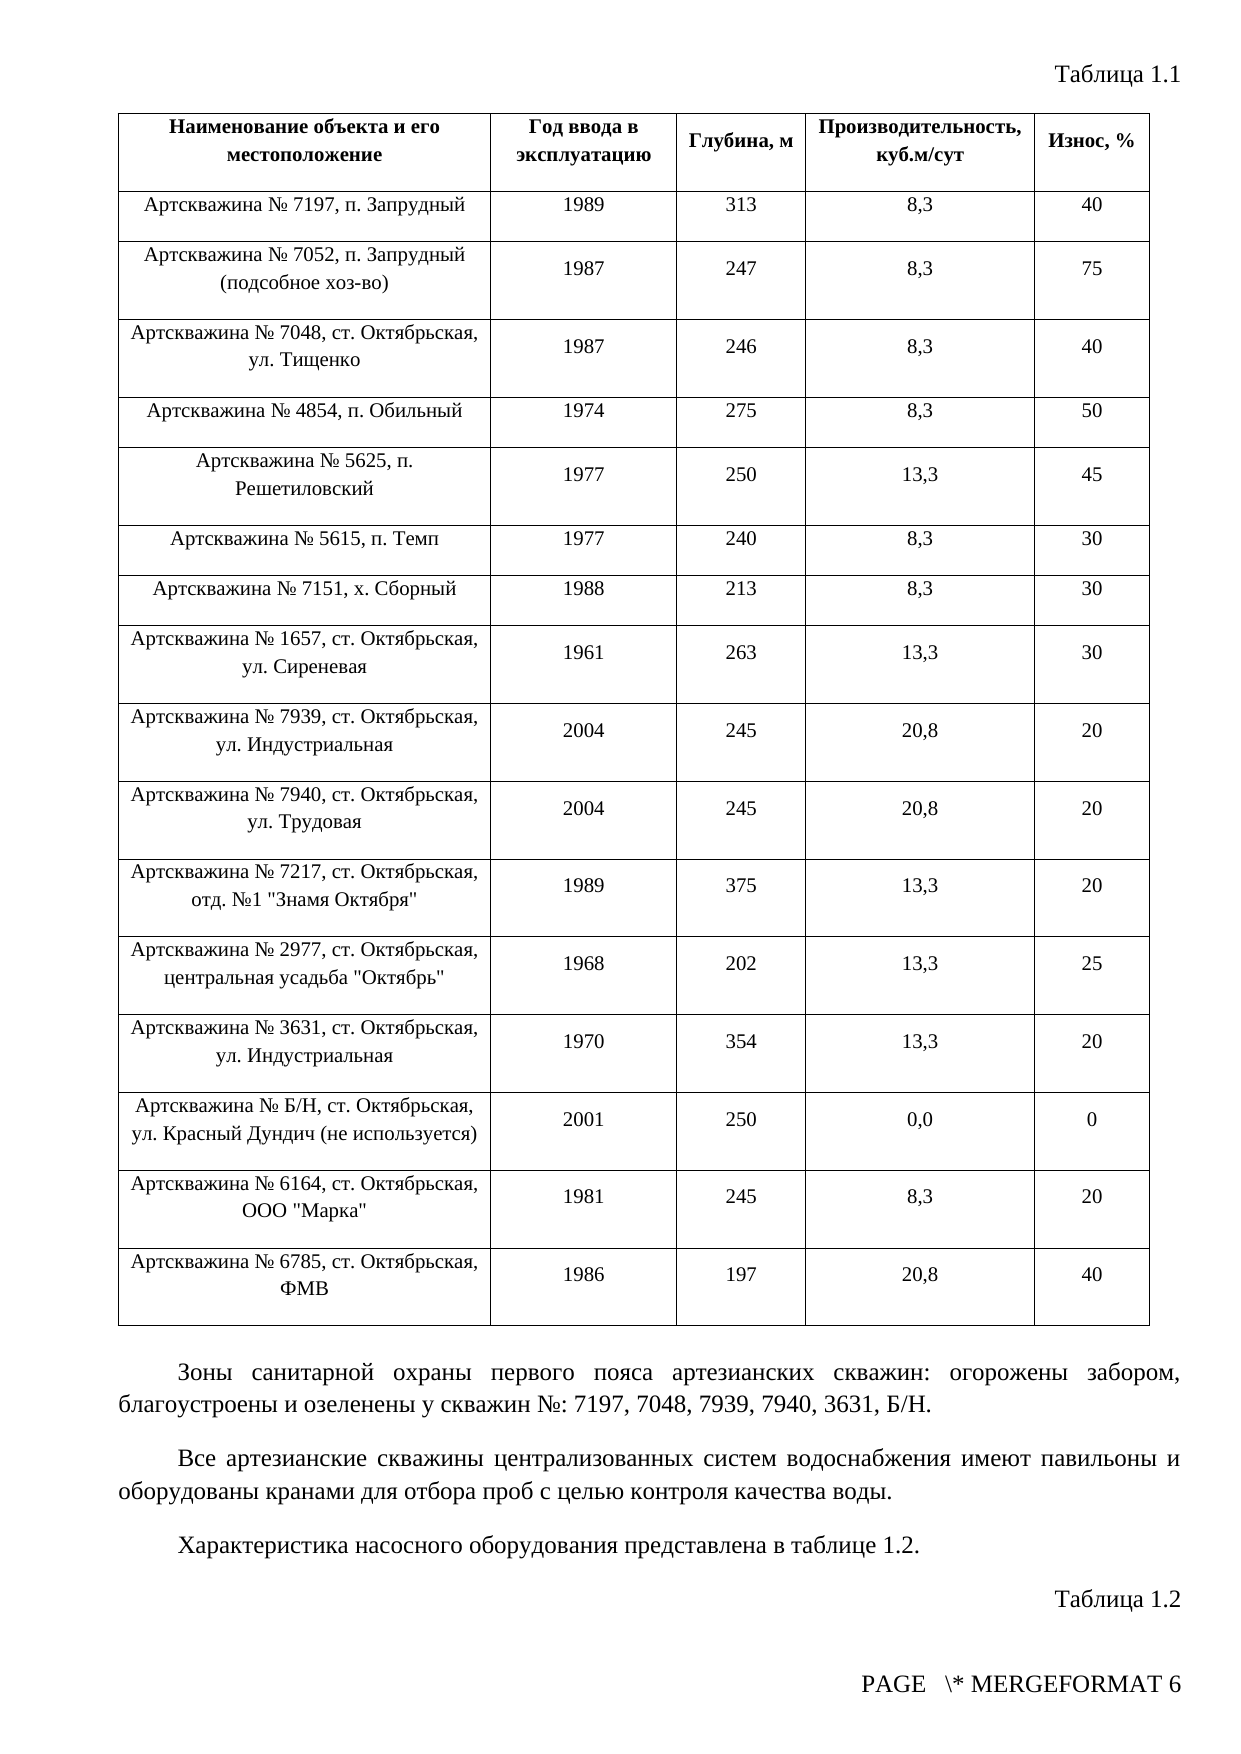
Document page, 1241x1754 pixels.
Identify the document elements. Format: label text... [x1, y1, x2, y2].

table_cell Артскважина № 1657, ст. Октябрьская, ул. Сиреневая [119, 626, 490, 703]
table_header Год ввода в эксплуатацию [491, 114, 676, 191]
table_cell 40 [1035, 192, 1149, 241]
table_cell Артскважина № 7217, ст. Октябрьская, отд. №1 "Знамя Октября" [119, 860, 490, 936]
table_cell 240 [677, 526, 805, 575]
table_cell Артскважина № 5625, п. Решетиловский [119, 448, 490, 524]
table_cell 20 [1035, 704, 1149, 781]
table_cell 202 [677, 937, 805, 1014]
table_cell 20 [1035, 1171, 1149, 1247]
table_cell 20,8 [806, 704, 1034, 781]
table_cell 13,3 [806, 937, 1034, 1014]
table_cell 8,3 [806, 242, 1034, 319]
table_cell Артскважина № Б/Н, ст. Октябрьская, ул. Красный Дундич (не используется) [119, 1093, 490, 1170]
table_cell 2001 [491, 1093, 676, 1170]
table_header Наименование объекта и его местоположение [119, 114, 490, 191]
table_cell 25 [1035, 937, 1149, 1014]
text Зоны санитарной охраны первого пояса артезианских скважин: огорожены забором, благоустроены и озеленены у скважин №: 7197, 7048, 7939, 7940, 3631, Б/Н. [118, 1357, 1181, 1418]
table_cell 30 [1035, 526, 1149, 575]
table_cell Артскважина № 7940, ст. Октябрьская, ул. Трудовая [119, 782, 490, 858]
table_cell 13,3 [806, 448, 1034, 524]
table_cell 1987 [491, 242, 676, 319]
table_cell 30 [1035, 626, 1149, 703]
table_cell 1968 [491, 937, 676, 1014]
table_cell 13,3 [806, 1015, 1034, 1092]
table_cell 75 [1035, 242, 1149, 319]
table_cell 197 [677, 1249, 805, 1325]
table_header Глубина, м [677, 114, 805, 191]
table_cell 1961 [491, 626, 676, 703]
table_header Производительность, куб.м/сут [806, 114, 1034, 191]
table_cell Артскважина № 2977, ст. Октябрьская, центральная усадьба "Октябрь" [119, 937, 490, 1014]
table_cell 50 [1035, 398, 1149, 447]
table_cell 30 [1035, 576, 1149, 625]
table_cell 250 [677, 1093, 805, 1170]
table_cell 40 [1035, 1249, 1149, 1325]
text Таблица 1.1 [118, 59, 1181, 88]
table_cell 13,3 [806, 860, 1034, 936]
table_cell 8,3 [806, 320, 1034, 397]
table_cell 13,3 [806, 626, 1034, 703]
table_cell 40 [1035, 320, 1149, 397]
table_cell Артскважина № 7197, п. Запрудный [119, 192, 490, 241]
table_cell Артскважина № 4854, п. Обильный [119, 398, 490, 447]
table_cell 250 [677, 448, 805, 524]
table_cell 245 [677, 704, 805, 781]
table_cell Артскважина № 5615, п. Темп [119, 526, 490, 575]
table_cell 2004 [491, 704, 676, 781]
table_cell 45 [1035, 448, 1149, 524]
text Характеристика насосного оборудования представлена в таблице 1.2. [118, 1530, 1181, 1559]
table_cell 20 [1035, 860, 1149, 936]
table_cell Артскважина № 6164, ст. Октябрьская, ООО "Марка" [119, 1171, 490, 1247]
table_cell 8,3 [806, 398, 1034, 447]
table_cell 20,8 [806, 782, 1034, 858]
text Все артезианские скважины централизованных систем водоснабжения имеют павильоны и оборудованы кранами для отбора проб с целью контроля качества воды. [118, 1443, 1181, 1505]
table_cell Артскважина № 7151, х. Сборный [119, 576, 490, 625]
table_cell 1986 [491, 1249, 676, 1325]
table_cell 213 [677, 576, 805, 625]
table_cell Артскважина № 7939, ст. Октябрьская, ул. Индустриальная [119, 704, 490, 781]
table_cell 20,8 [806, 1249, 1034, 1325]
text Таблица 1.2 [118, 1584, 1181, 1613]
table_cell 1970 [491, 1015, 676, 1092]
table_cell Артскважина № 7052, п. Запрудный (подсобное хоз-во) [119, 242, 490, 319]
table_header Износ, % [1035, 114, 1149, 191]
table_cell 8,3 [806, 1171, 1034, 1247]
table_cell 8,3 [806, 526, 1034, 575]
table_cell 313 [677, 192, 805, 241]
table_cell 245 [677, 1171, 805, 1247]
table_cell 263 [677, 626, 805, 703]
table_cell 0,0 [806, 1093, 1034, 1170]
table_cell 275 [677, 398, 805, 447]
table_cell 246 [677, 320, 805, 397]
table_cell 354 [677, 1015, 805, 1092]
table_cell 20 [1035, 1015, 1149, 1092]
table_cell 1977 [491, 526, 676, 575]
table_cell 375 [677, 860, 805, 936]
table_cell Артскважина № 3631, ст. Октябрьская, ул. Индустриальная [119, 1015, 490, 1092]
table_cell 8,3 [806, 576, 1034, 625]
table_cell 1989 [491, 860, 676, 936]
table_cell 20 [1035, 782, 1149, 858]
table_cell 1988 [491, 576, 676, 625]
table_cell 8,3 [806, 192, 1034, 241]
table_cell Артскважина № 7048, ст. Октябрьская, ул. Тищенко [119, 320, 490, 397]
table_cell Артскважина № 6785, ст. Октябрьская, ФМВ [119, 1249, 490, 1325]
table_cell 1981 [491, 1171, 676, 1247]
table_cell 0 [1035, 1093, 1149, 1170]
table_cell 1987 [491, 320, 676, 397]
table_cell 1977 [491, 448, 676, 524]
table_cell 1974 [491, 398, 676, 447]
table_cell 247 [677, 242, 805, 319]
table_cell 245 [677, 782, 805, 858]
table_cell 1989 [491, 192, 676, 241]
table_cell 2004 [491, 782, 676, 858]
